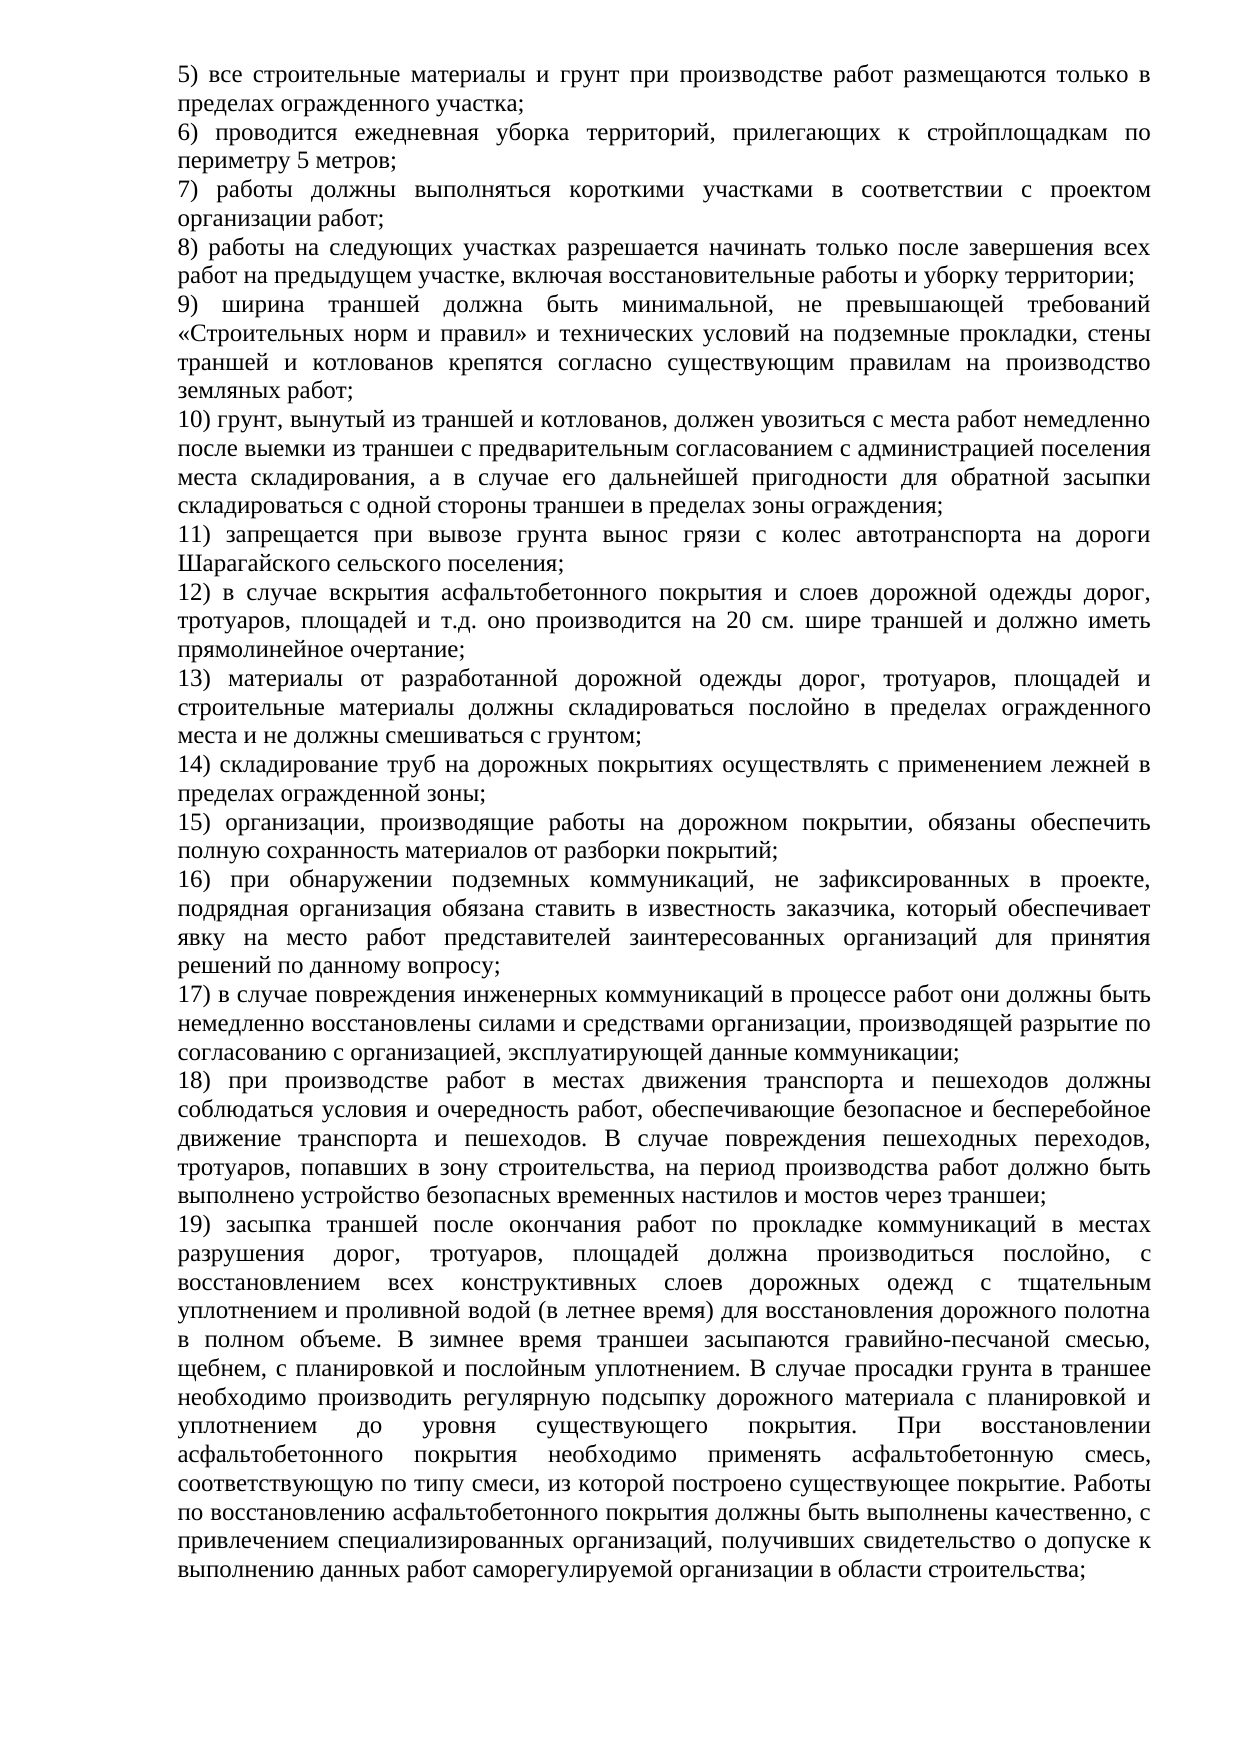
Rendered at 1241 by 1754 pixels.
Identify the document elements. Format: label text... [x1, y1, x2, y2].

text 8) работы на следующих участках разрешается начинать только после завершения всех работ на предыдущем участке, включая восстановительные работы и уборку территории; [177, 232, 1152, 289]
text 18) при производстве работ в местах движения транспорта и пешеходов должны соблюдаться условия и очередность работ, обеспечивающие безопасное и бесперебойное движение транспорта и пешеходов. В случае повреждения пешеходных переходов, тротуаров, попавших в зону строительства, на период производства работ должно быть выполнено устройство безопасных временных настилов и мостов через траншеи; [177, 1065, 1152, 1209]
text 16) при обнаружении подземных коммуникаций, не зафиксированных в проекте, подрядная организация обязана ставить в известность заказчика, который обеспечивает явку на место работ представителей заинтересованных организаций для принятия решений по данному вопросу; [177, 864, 1152, 979]
text 9) ширина траншей должна быть минимальной, не превышающей требований «Строительных норм и правил» и технических условий на подземные прокладки, стены траншей и котлованов крепятся согласно существующим правилам на производство земляных работ; [177, 289, 1152, 404]
text 6) проводится ежедневная уборка территорий, прилегающих к стройплощадкам по периметру ; [177, 117, 1152, 174]
text 15) организации, производящие работы на дорожном покрытии, обязаны обеспечить полную сохранность материалов от разборки покрытий; [177, 807, 1152, 864]
text 11) запрещается при вывозе грунта вынос грязи с колес автотранспорта на дороги Шарагайского сельского поселения; [177, 519, 1152, 577]
text 13) материалы от разработанной дорожной одежды дорог, тротуаров, площадей и строительные материалы должны складироваться послойно в пределах огражденного места и не должны смешиваться с грунтом; [177, 663, 1152, 749]
text 19) засыпка траншей после окончания работ по прокладке коммуникаций в местах разрушения дорог, тротуаров, площадей должна производиться послойно, с восстановлением всех конструктивных слоев дорожных одежд с тщательным уплотнением и проливной водой (в летнее время) для восстановления дорожного полотна в полном объеме. В зимнее время траншеи засыпаются гравийно-песчаной смесью, щебнем, с планировкой и послойным уплотнением. В случае просадки грунта в траншее необходимо производить регулярную подсыпку дорожного материала с планировкой и уплотнением до уровня существующего покрытия. При восстановлении асфальтобетонного покрытия необходимо применять асфальтобетонную смесь, соответствующую по типу смеси, из которой построено существующее покрытие. Работы по восстановлению асфальтобетонного покрытия должны быть выполнены качественно, с привлечением специализированных организаций, получивших свидетельство о допуске к выполнению данных работ саморегулируемой организации в области строительства; [177, 1209, 1152, 1583]
text 12) в случае вскрытия асфальтобетонного покрытия и слоев дорожной одежды дорог, тротуаров, площадей и т.д. оно производится на . шире траншей и должно иметь прямолинейное очертание; [177, 577, 1152, 663]
text 10) грунт, вынутый из траншей и котлованов, должен увозиться с места работ немедленно после выемки из траншеи с предварительным согласованием с администрацией поселения места складирования, а в случае его дальнейшей пригодности для обратной засыпки складироваться с одной стороны траншеи в пределах зоны ограждения; [177, 404, 1152, 519]
text 5) все строительные материалы и грунт при производстве работ размещаются только в пределах огражденного участка; [177, 59, 1152, 117]
text 14) складирование труб на дорожных покрытиях осуществлять с применением лежней в пределах огражденной зоны; [177, 749, 1152, 807]
text 17) в случае повреждения инженерных коммуникаций в процессе работ они должны быть немедленно восстановлены силами и средствами организации, производящей разрытие по согласованию с организацией, эксплуатирующей данные коммуникации; [177, 979, 1152, 1065]
text 7) работы должны выполняться короткими участками в соответствии с проектом организации работ; [177, 174, 1152, 232]
